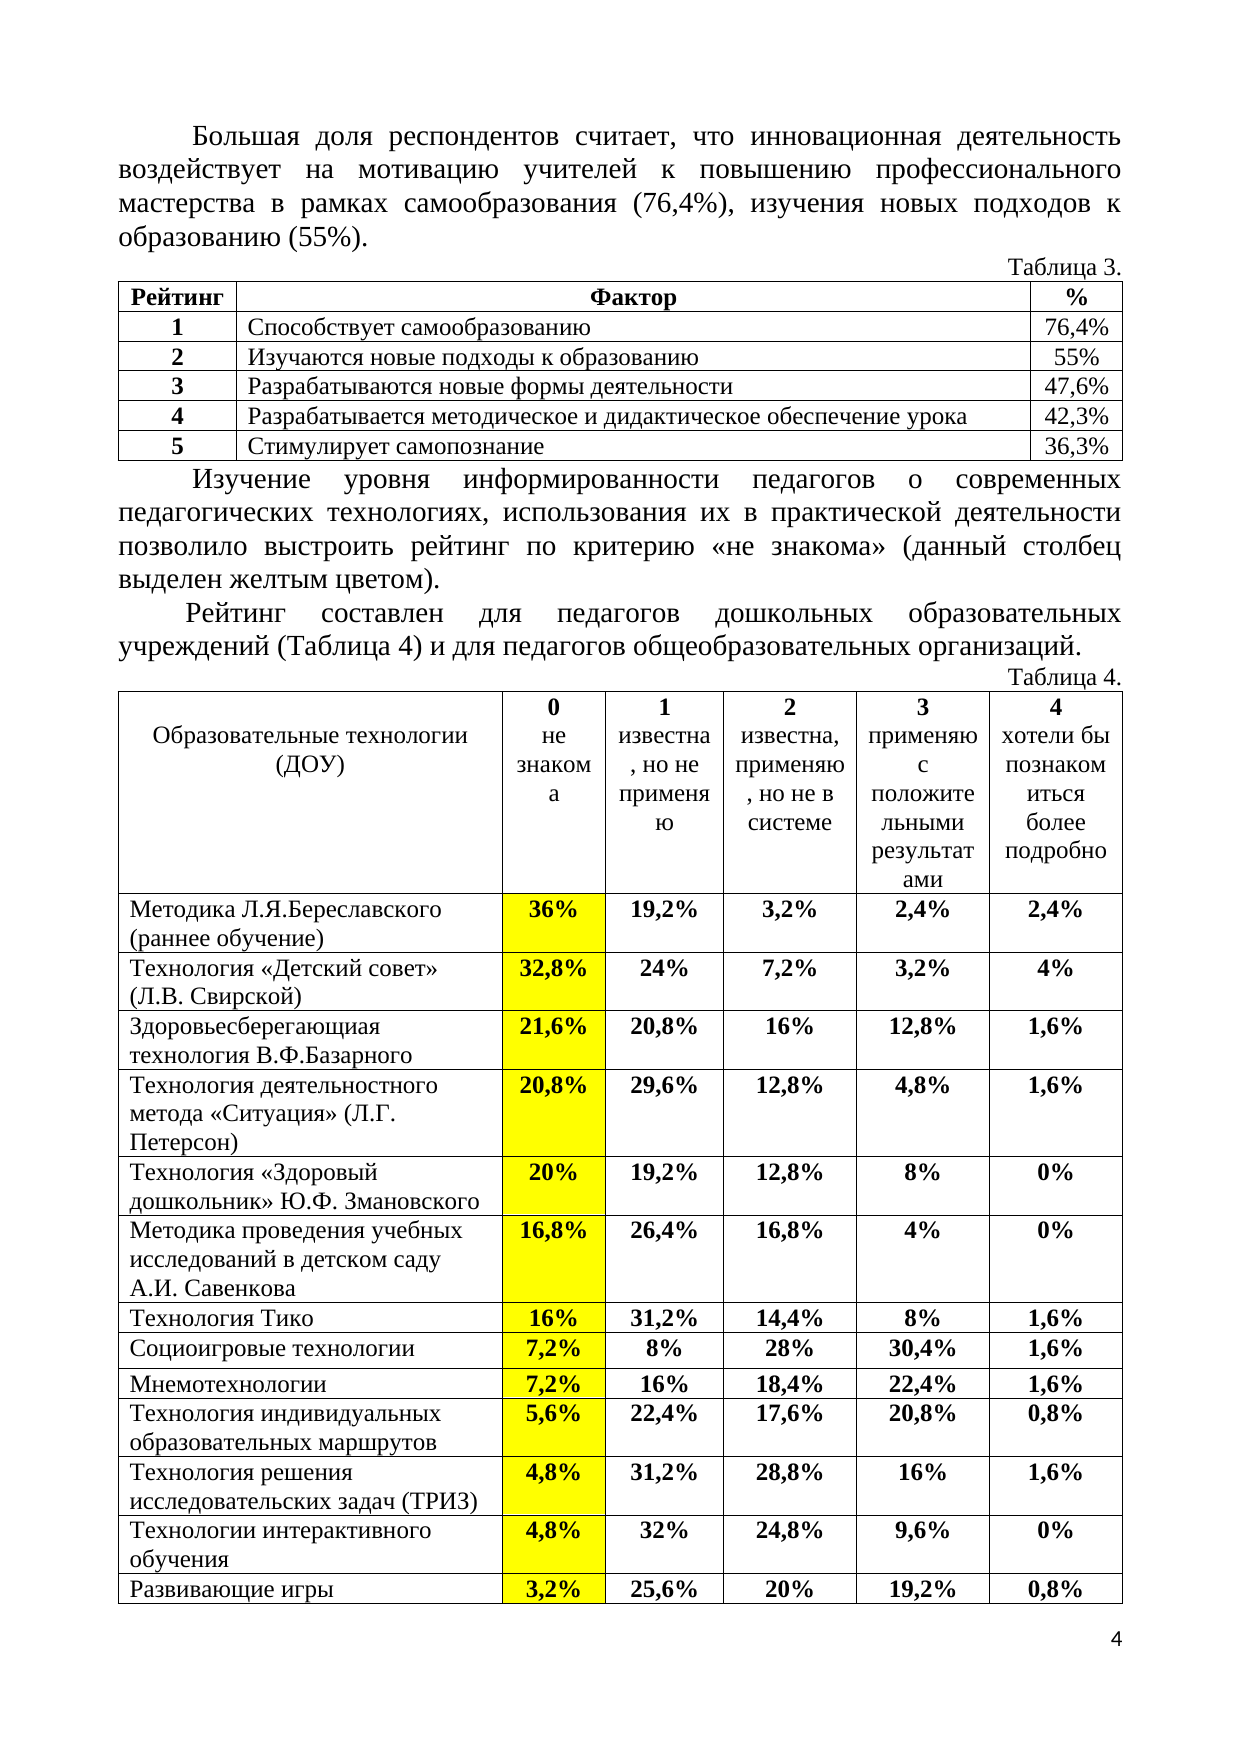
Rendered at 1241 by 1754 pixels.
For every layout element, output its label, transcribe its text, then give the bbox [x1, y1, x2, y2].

text Большая доля респондентов считает, что инновационная деятельность воздействует на мотивацию учителей к повышению профессионального мастерства в рамках самообразования (76,4%), изучения новых подходов к образованию (55%). [118, 118, 1122, 252]
table_cell Изучаются новые подходы к образованию [237, 342, 1030, 370]
table_cell 12,8% [857, 1011, 989, 1069]
table_cell Технология Тико [119, 1303, 502, 1332]
table_cell 28% [724, 1333, 856, 1368]
table_cell 31,2% [606, 1303, 723, 1332]
table_cell 0,8% [990, 1399, 1122, 1456]
table_cell 25,6% [606, 1574, 723, 1603]
table_cell 19,2% [606, 894, 723, 952]
table_cell 22,4% [857, 1369, 989, 1397]
table_cell 7,2% [503, 1333, 605, 1368]
table_header Образовательные технологии (ДОУ) [119, 692, 502, 893]
table_header 0 не знакома [503, 692, 605, 893]
table_cell Здоровьесберегающиая технология В.Ф.Базарного [119, 1011, 502, 1069]
table_cell 4,8% [503, 1516, 605, 1573]
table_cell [119, 1574, 502, 1603]
table_cell 47,6% [1031, 371, 1122, 400]
table_cell 8% [857, 1303, 989, 1332]
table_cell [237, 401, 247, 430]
table_cell 36,3% [1031, 431, 1122, 460]
table_cell 5,6% [503, 1399, 605, 1456]
table_cell Социоигровые технологии [119, 1333, 502, 1368]
table_cell 1,6% [990, 1303, 1122, 1332]
table_cell 1,6% [990, 1369, 1122, 1397]
list Таблица 4. [185, 662, 1122, 691]
table_cell 7,2% [724, 953, 856, 1010]
table_cell 3,2% [857, 953, 989, 1010]
table_cell 16% [503, 1303, 605, 1332]
table_header Фактор [237, 282, 1030, 311]
table_cell Мнемотехнологии [119, 1369, 502, 1397]
table_cell 5 [119, 431, 236, 460]
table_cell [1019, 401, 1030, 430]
table_cell 12,8% [724, 1070, 856, 1156]
table_cell 1 [119, 312, 236, 341]
table_cell Методика Л.Я.Береславского (раннее обучение) [119, 894, 502, 952]
table_cell Методика проведения учебных исследований в детском саду А.И. Савенкова [119, 1216, 502, 1302]
table_cell 4% [990, 953, 1122, 1010]
table_cell 2,4% [990, 894, 1122, 952]
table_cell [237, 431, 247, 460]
table_cell 4 [119, 401, 236, 430]
table_cell 1,6% [990, 1070, 1122, 1156]
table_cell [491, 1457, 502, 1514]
table_cell 3 [119, 371, 236, 400]
table_cell 24,8% [724, 1516, 856, 1573]
table_cell 16% [724, 1011, 856, 1069]
table_cell 2 [119, 342, 236, 370]
text Изучение уровня информированности педагогов о современных педагогических технологиях, использования их в практической деятельности позволило выстроить рейтинг по критерию «не знакома» (данный столбец выделен желтым цветом). [118, 461, 1122, 595]
table_cell 16,8% [724, 1216, 856, 1302]
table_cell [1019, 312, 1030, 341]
table_cell 22,4% [606, 1399, 723, 1456]
table_cell 16% [857, 1457, 989, 1514]
table_cell 20% [724, 1574, 856, 1603]
table_cell 9,6% [857, 1516, 989, 1573]
table_cell 20,8% [857, 1399, 989, 1456]
table_cell Разрабатываются новые формы деятельности [237, 371, 1030, 400]
table_cell 55% [1031, 342, 1122, 370]
table_cell 4% [857, 1216, 989, 1302]
table_cell 31,2% [606, 1457, 723, 1514]
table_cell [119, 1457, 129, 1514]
table_cell 4,8% [857, 1070, 989, 1156]
table_cell 8% [857, 1157, 989, 1214]
table_cell Технология индивидуальных образовательных маршрутов [119, 1399, 502, 1456]
table_cell 19,2% [857, 1574, 989, 1603]
table_cell 32% [606, 1516, 723, 1573]
table_cell 21,6% [503, 1011, 605, 1069]
table_cell 1,6% [990, 1457, 1122, 1514]
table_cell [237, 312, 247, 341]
table_cell Технология деятельностного метода «Ситуация» (Л.Г. Петерсон) [119, 1070, 502, 1156]
table_cell 17,6% [724, 1399, 856, 1456]
table_cell 24% [606, 953, 723, 1010]
table_cell 20,8% [606, 1011, 723, 1069]
table_header % [1031, 282, 1122, 311]
table_cell 0% [990, 1157, 1122, 1214]
table_cell 3,2% [503, 1574, 605, 1603]
table_cell 26,4% [606, 1216, 723, 1302]
table_cell 30,4% [857, 1333, 989, 1368]
table_cell 14,4% [724, 1303, 856, 1332]
table_header Рейтинг [119, 282, 236, 311]
table_header 1 известна, но не применяю [606, 692, 723, 893]
table_header 2 известна, применяю, но не в системе [724, 692, 856, 893]
table_cell 32,8% [503, 953, 605, 1010]
table_cell 0% [990, 1516, 1122, 1573]
table_cell 36% [503, 894, 605, 952]
table_cell 76,4% [1031, 312, 1122, 341]
table_cell 0% [990, 1216, 1122, 1302]
table_cell 3,2% [724, 894, 856, 952]
table_cell 20,8% [503, 1070, 605, 1156]
table_cell Технологии интерактивного обучения [119, 1516, 502, 1573]
table_cell Технология «Здоровый дошкольник» Ю.Ф. Змановского [119, 1157, 502, 1214]
table_cell 1,6% [990, 1011, 1122, 1069]
table_cell 7,2% [503, 1369, 605, 1397]
table_cell 1,6% [990, 1333, 1122, 1368]
table_cell 4,8% [503, 1457, 605, 1514]
table_cell Технология «Детский совет» (Л.В. Свирской) [119, 953, 502, 1010]
text Таблица 3. [185, 252, 1122, 281]
table_header 3 применяю с положительными результатами [857, 692, 989, 893]
table_cell 12,8% [724, 1157, 856, 1214]
table_cell 19,2% [606, 1157, 723, 1214]
table_cell 28,8% [724, 1457, 856, 1514]
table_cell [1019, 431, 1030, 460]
table_cell 29,6% [606, 1070, 723, 1156]
table_cell 0,8% [990, 1574, 1122, 1603]
table_cell 16,8% [503, 1216, 605, 1302]
table_cell 16% [606, 1369, 723, 1397]
table_cell 42,3% [1031, 401, 1122, 430]
table_header 4 хотели бы познакомиться более подробно [990, 692, 1122, 893]
table_cell 18,4% [724, 1369, 856, 1397]
table_cell 20% [503, 1157, 605, 1214]
text Рейтинг составлен для педагогов дошкольных образовательных учреждений (Таблица 4) и для педагогов общеобразовательных организаций. [118, 595, 1122, 662]
table_cell 8% [606, 1333, 723, 1368]
table_cell 2,4% [857, 894, 989, 952]
